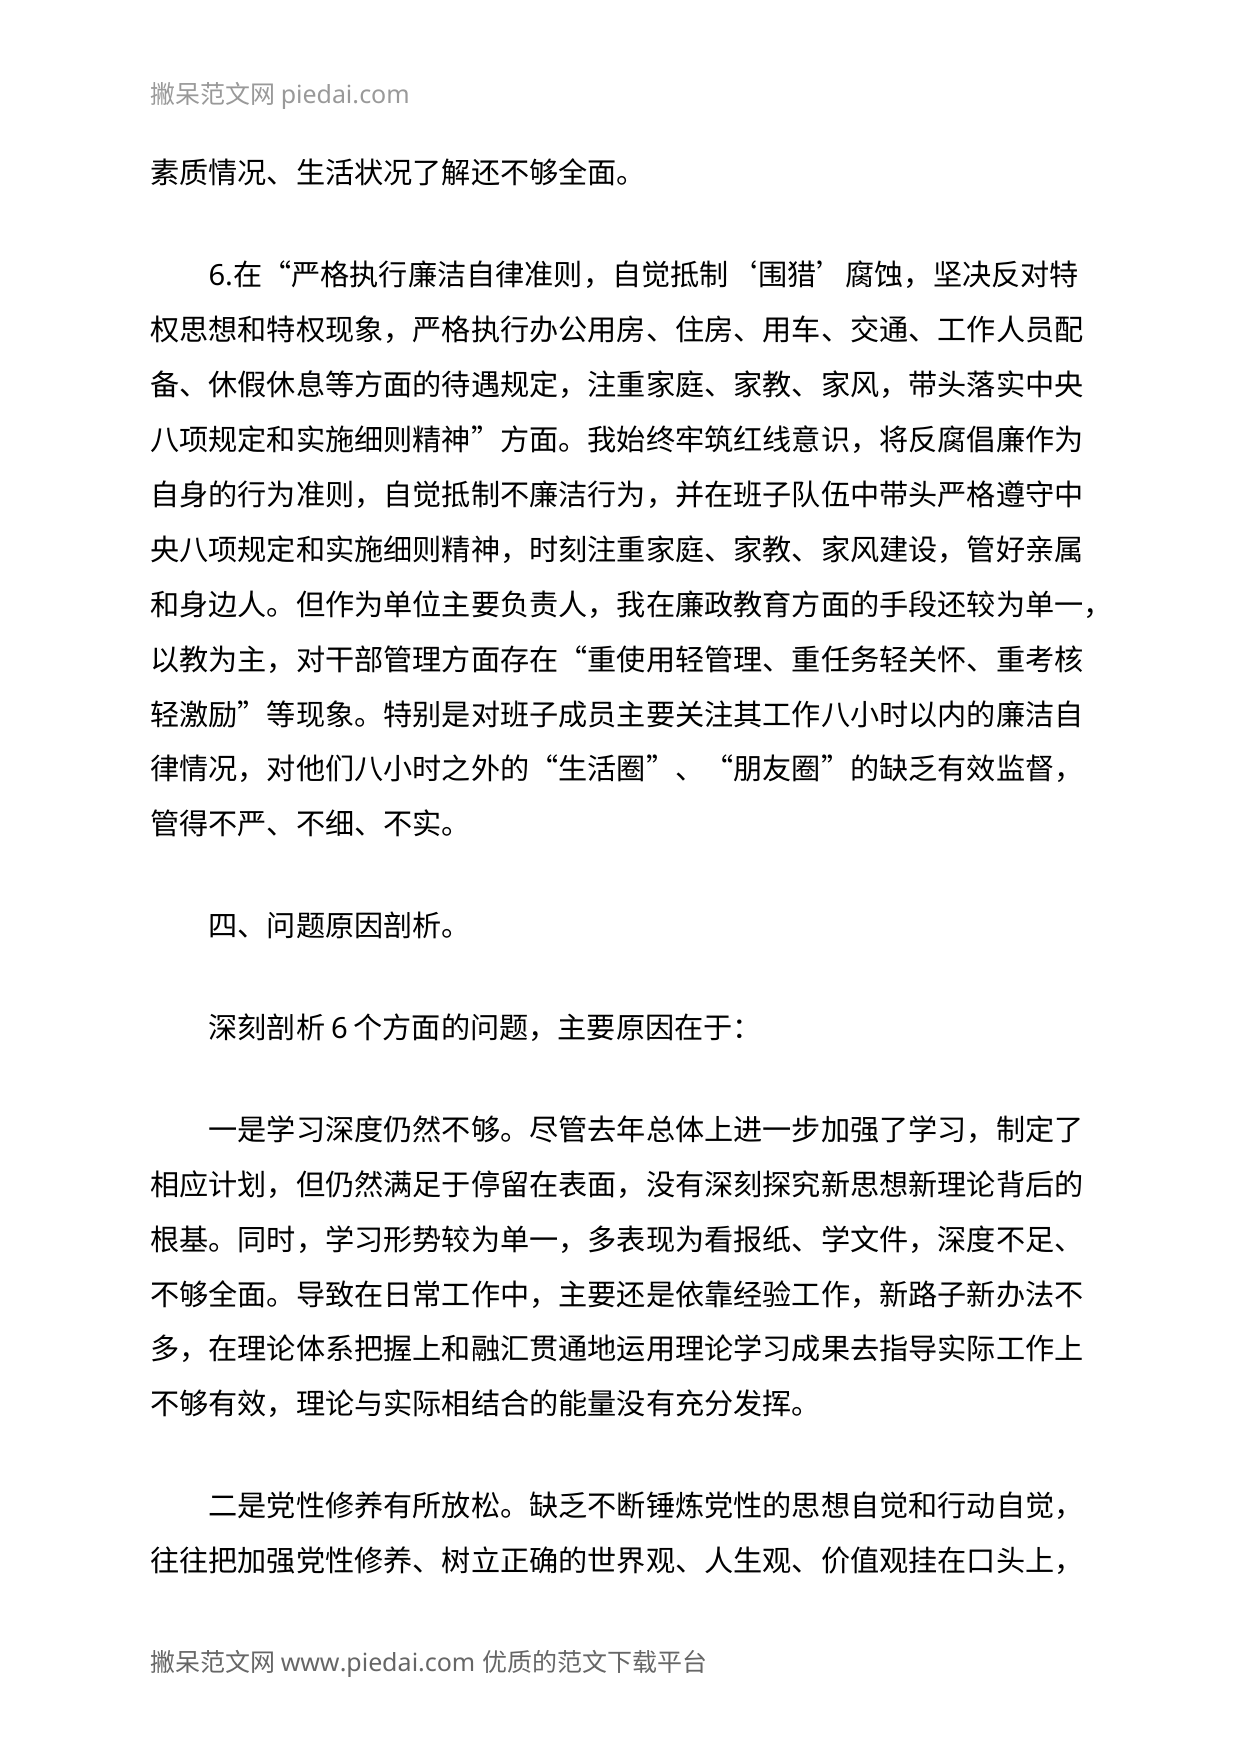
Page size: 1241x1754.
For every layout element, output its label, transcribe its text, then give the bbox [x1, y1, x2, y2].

text 四、问题原因剖析。 [150, 903, 1090, 945]
text 6.在“严格执行廉洁自律准则，自觉抵制‘围猎’腐蚀，坚决反对特权思想和特权现象，严格执行办公用房、住房、用车、交通、工作人员配备、休假休息等方面的待遇规定，注重家庭、家教、家风，带头落实中央八项规定和实施细则精神”方面。我始终牢筑红线意识，将反腐倡廉作为自身的行为准则，自觉抵制不廉洁行为，并在班子队伍中带头严格遵守中央八项规定和实施细则精神，时刻注重家庭、家教、家风建设，管好亲属和身边人。但作为单位主要负责人，我在廉政教育方面的手段还较为单一，以教为主，对干部管理方面存在“重使用轻管理、重任务轻关怀、重考核轻激励”等现象。特别是对班子成员主要关注其工作八小时以内的廉洁自律情况，对他们八小时之外的“生活圈”、“朋友圈”的缺乏有效监督，管得不严、不细、不实。 [150, 252, 1090, 843]
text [150, 150, 1090, 192]
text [150, 1483, 1090, 1580]
text 一是学习深度仍然不够。尽管去年总体上进一步加强了学习，制定了相应计划，但仍然满足于停留在表面，没有深刻探究新思想新理论背后的根基。同时，学习形势较为单一，多表现为看报纸、学文件，深度不足、不够全面。导致在日常工作中，主要还是依靠经验工作，新路子新办法不多，在理论体系把握上和融汇贯通地运用理论学习成果去指导实际工作上不够有效，理论与实际相结合的能量没有充分发挥。 [150, 1106, 1090, 1423]
text 深刻剖析6个方面的问题，主要原因在于： [150, 1004, 1090, 1047]
